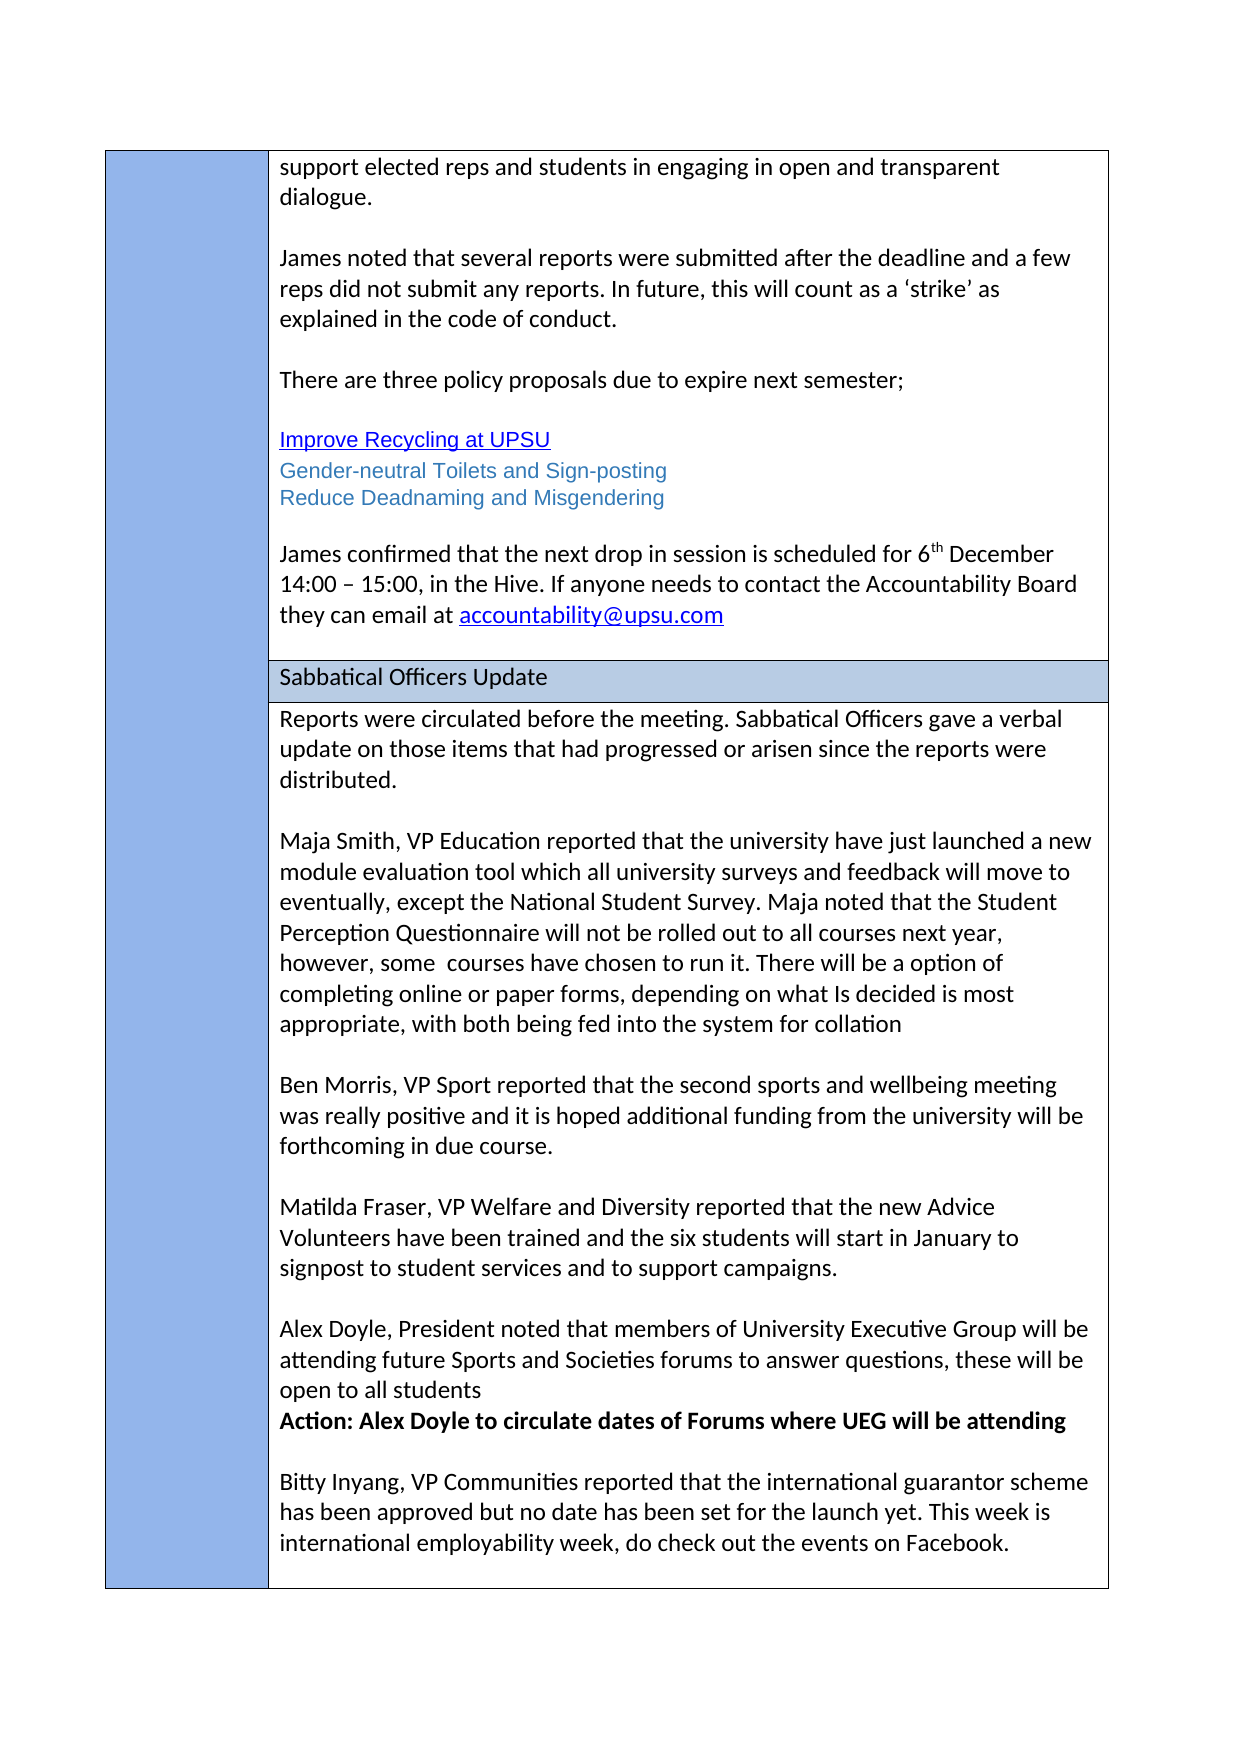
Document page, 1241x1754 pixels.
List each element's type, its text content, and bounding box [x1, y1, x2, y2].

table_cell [269, 151, 1108, 660]
table_cell Sabbatical Officers Update [269, 661, 1108, 702]
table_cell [269, 703, 1108, 1588]
